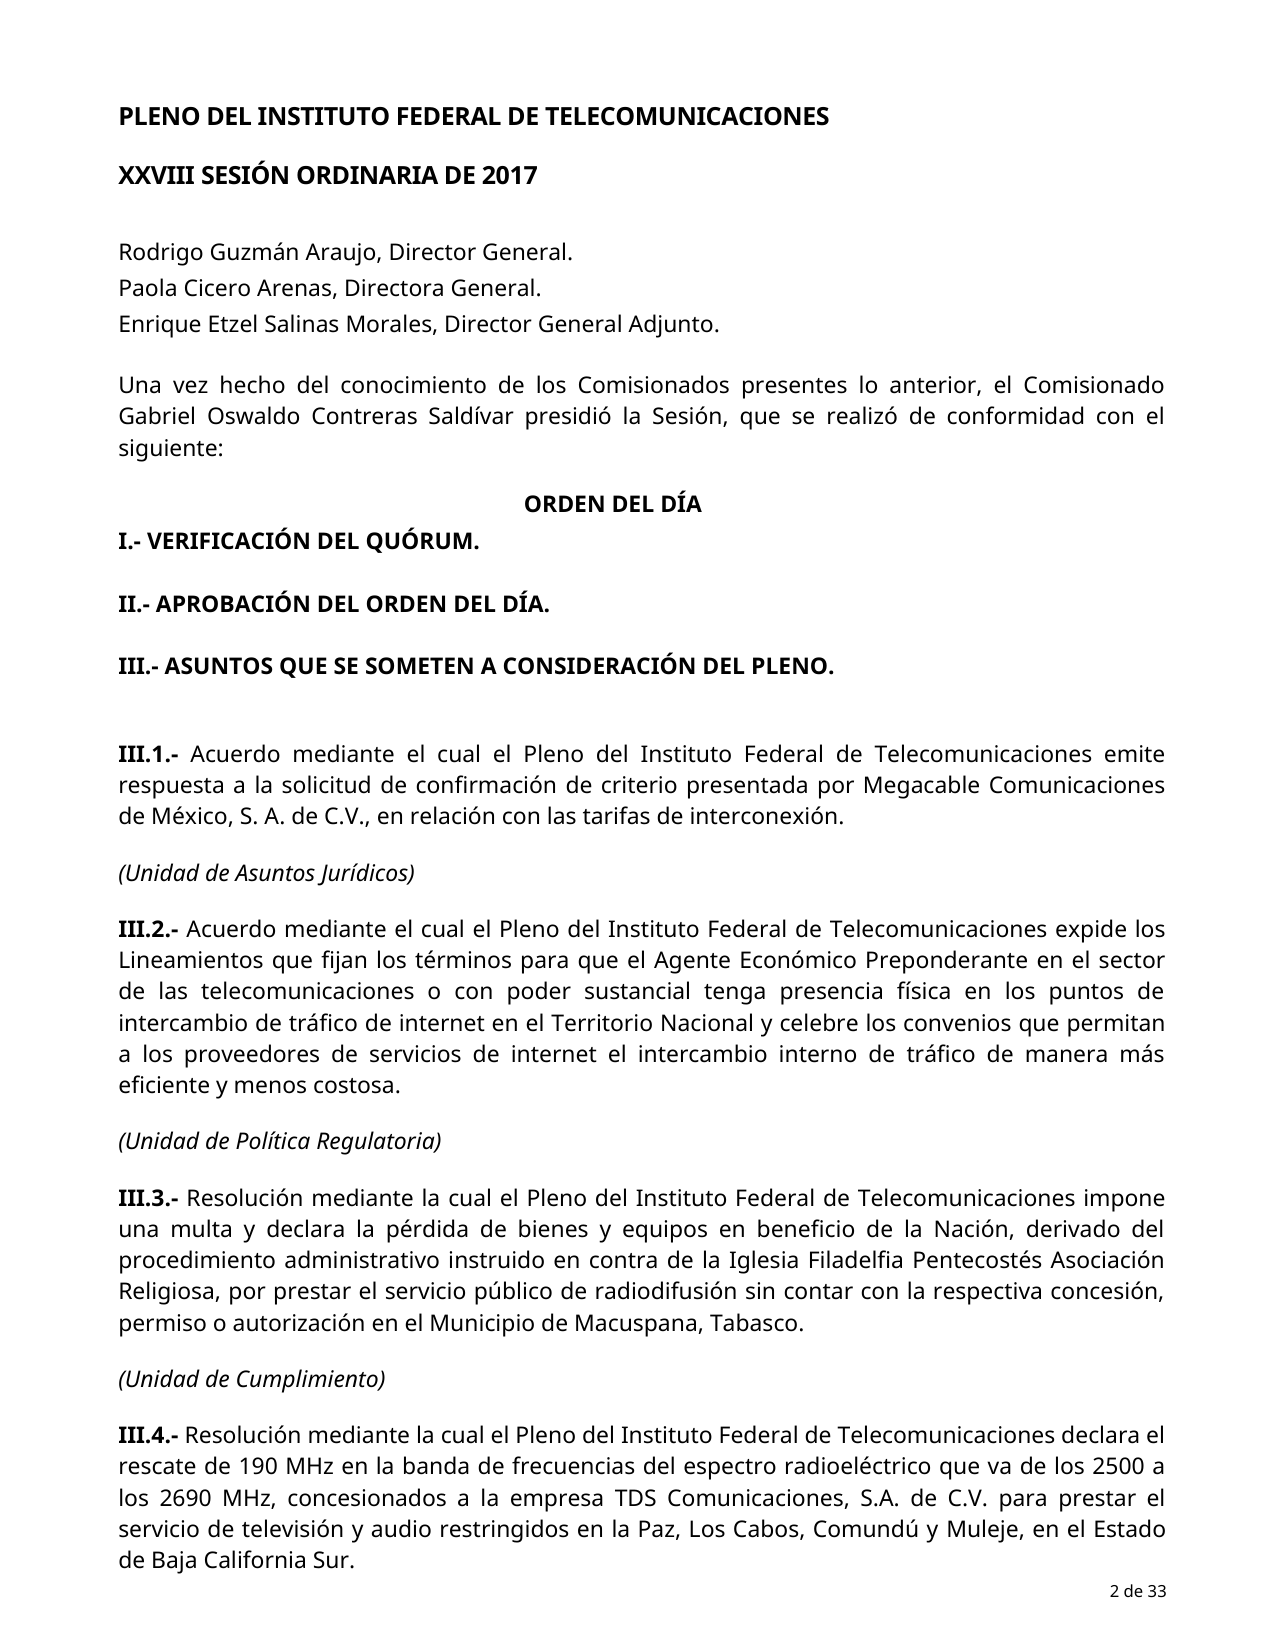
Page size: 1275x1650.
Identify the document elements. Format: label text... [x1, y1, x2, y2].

text III.4.- Resolución mediante la cual el Pleno del Instituto Federal de Telecomunicaciones declara el rescate de 190 MHz en la banda de frecuencias del espectro radioeléctrico que va de los 2500 a los 2690 MHz, concesionados a la empresa TDS Comunicaciones, S.A. de C.V. para prestar el servicio de televisión y audio restringidos en la Paz, Los Cabos, Comundú y Muleje, en el Estado de Baja California Sur. [118, 1419, 1166, 1575]
text Rodrigo Guzmán Araujo, Director General. [118, 236, 1159, 267]
subtitle ORDEN DEL DÍA [295, 488, 930, 519]
text Paola Cicero Arenas, Directora General. [118, 272, 1159, 303]
text III.1.- Acuerdo mediante el cual el Pleno del Instituto Federal de Telecomunicaciones emite respuesta a la solicitud de confirmación de criterio presentada por Megacable Comunicaciones de México, S. A. de C.V., en relación con las tarifas de interconexión. [118, 738, 1166, 832]
text III.- ASUNTOS QUE SE SOMETEN A CONSIDERACIÓN DEL PLENO. [118, 650, 1159, 682]
text Enrique Etzel Salinas Morales, Director General Adjunto. [118, 308, 1159, 339]
text (Unidad de Cumplimiento) [118, 1363, 1166, 1394]
text II.- APROBACIÓN DEL ORDEN DEL DÍA. [118, 588, 1159, 619]
text III.3.- Resolución mediante la cual el Pleno del Instituto Federal de Telecomunicaciones impone una multa y declara la pérdida de bienes y equipos en beneficio de la Nación, derivado del procedimiento administrativo instruido en contra de la Iglesia Filadelfia Pentecostés Asociación Religiosa, por prestar el servicio público de radiodifusión sin contar con la respectiva concesión, permiso o autorización en el Municipio de Macuspana, Tabasco. [118, 1182, 1166, 1338]
text III.2.- Acuerdo mediante el cual el Pleno del Instituto Federal de Telecomunicaciones expide los Lineamientos que fijan los términos para que el Agente Económico Preponderante en el sector de las telecomunicaciones o con poder sustancial tenga presencia física en los puntos de intercambio de tráfico de internet en el Territorio Nacional y celebre los convenios que permitan a los proveedores de servicios de internet el intercambio interno de tráfico de manera más eficiente y menos costosa. [118, 913, 1166, 1100]
text (Unidad de Asuntos Jurídicos) [118, 857, 1166, 888]
text Una vez hecho del conocimiento de los Comisionados presentes lo anterior, el Comisionado Gabriel Oswaldo Contreras Saldívar presidió la Sesión, que se realizó de conformidad con el siguiente: [118, 369, 1166, 463]
text I.- VERIFICACIÓN DEL QUÓRUM. [118, 525, 1159, 557]
text (Unidad de Política Regulatoria) [118, 1125, 1166, 1157]
